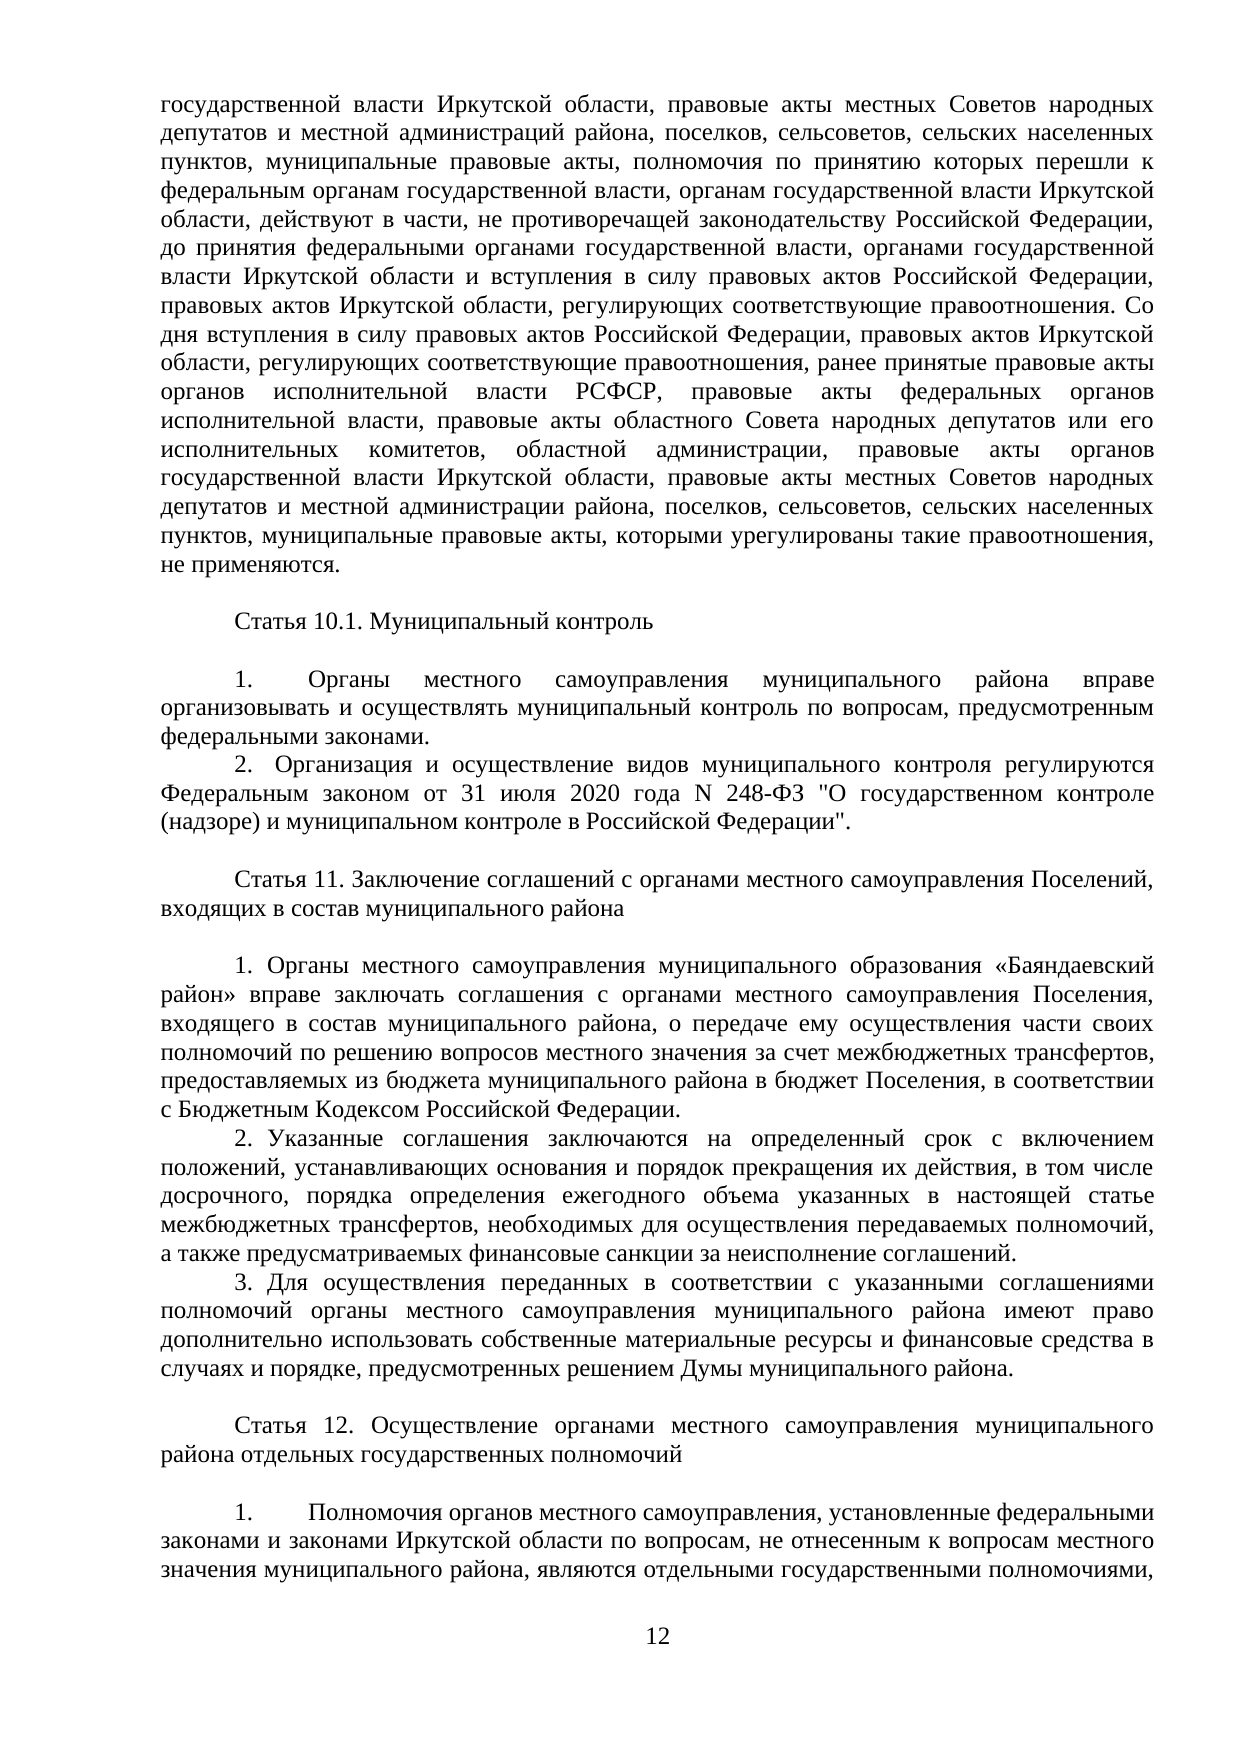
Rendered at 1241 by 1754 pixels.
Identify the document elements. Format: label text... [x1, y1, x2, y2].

text Статья 11. Заключение соглашений с органами местного самоуправления Поселений, входящих в состав муниципального района [160, 864, 1155, 922]
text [160, 89, 1155, 577]
text 2. Организация и осуществление видов муниципального контроля регулируются Федеральным законом от 31 июля 2020 года N 248-ФЗ "О государственном контроле (надзоре) и муниципальном контроле в Российской Федерации". [160, 750, 1155, 836]
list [160, 1497, 1155, 1583]
text Статья 12. Осуществление органами местного самоуправления муниципального района отдельных государственных полномочий [160, 1411, 1155, 1468]
text Статья 10.1. Муниципальный контроль [160, 606, 1155, 635]
list Для осуществления переданных в соответствии с указанными соглашениями полномочий органы местного самоуправления муниципального района имеют право дополнительно использовать собственные материальные ресурсы и финансовые средства в случаях и порядке, предусмотренных решением Думы муниципального района. [160, 1267, 1155, 1382]
text 1. Органы местного самоуправления муниципального района вправе организовывать и осуществлять муниципальный контроль по вопросам, предусмотренным федеральными законами. [160, 664, 1155, 750]
list Указанные соглашения заключаются на определенный срок с включением положений, устанавливающих основания и порядок прекращения их действия, в том числе досрочного, порядка определения ежегодного объема указанных в настоящей статье межбюджетных трансфертов, необходимых для осуществления передаваемых полномочий, а также предусматриваемых финансовые санкции за неисполнение соглашений. [160, 1123, 1155, 1267]
list Органы местного самоуправления муниципального образования «Баяндаевский район» вправе заключать соглашения с органами местного самоуправления Поселения, входящего в состав муниципального района, о передаче ему осуществления части своих полномочий по решению вопросов местного значения за счет межбюджетных трансфертов, предоставляемых из бюджета муниципального района в бюджет Поселения, в соответствии с Бюджетным Кодексом Российской Федерации. [160, 951, 1155, 1123]
